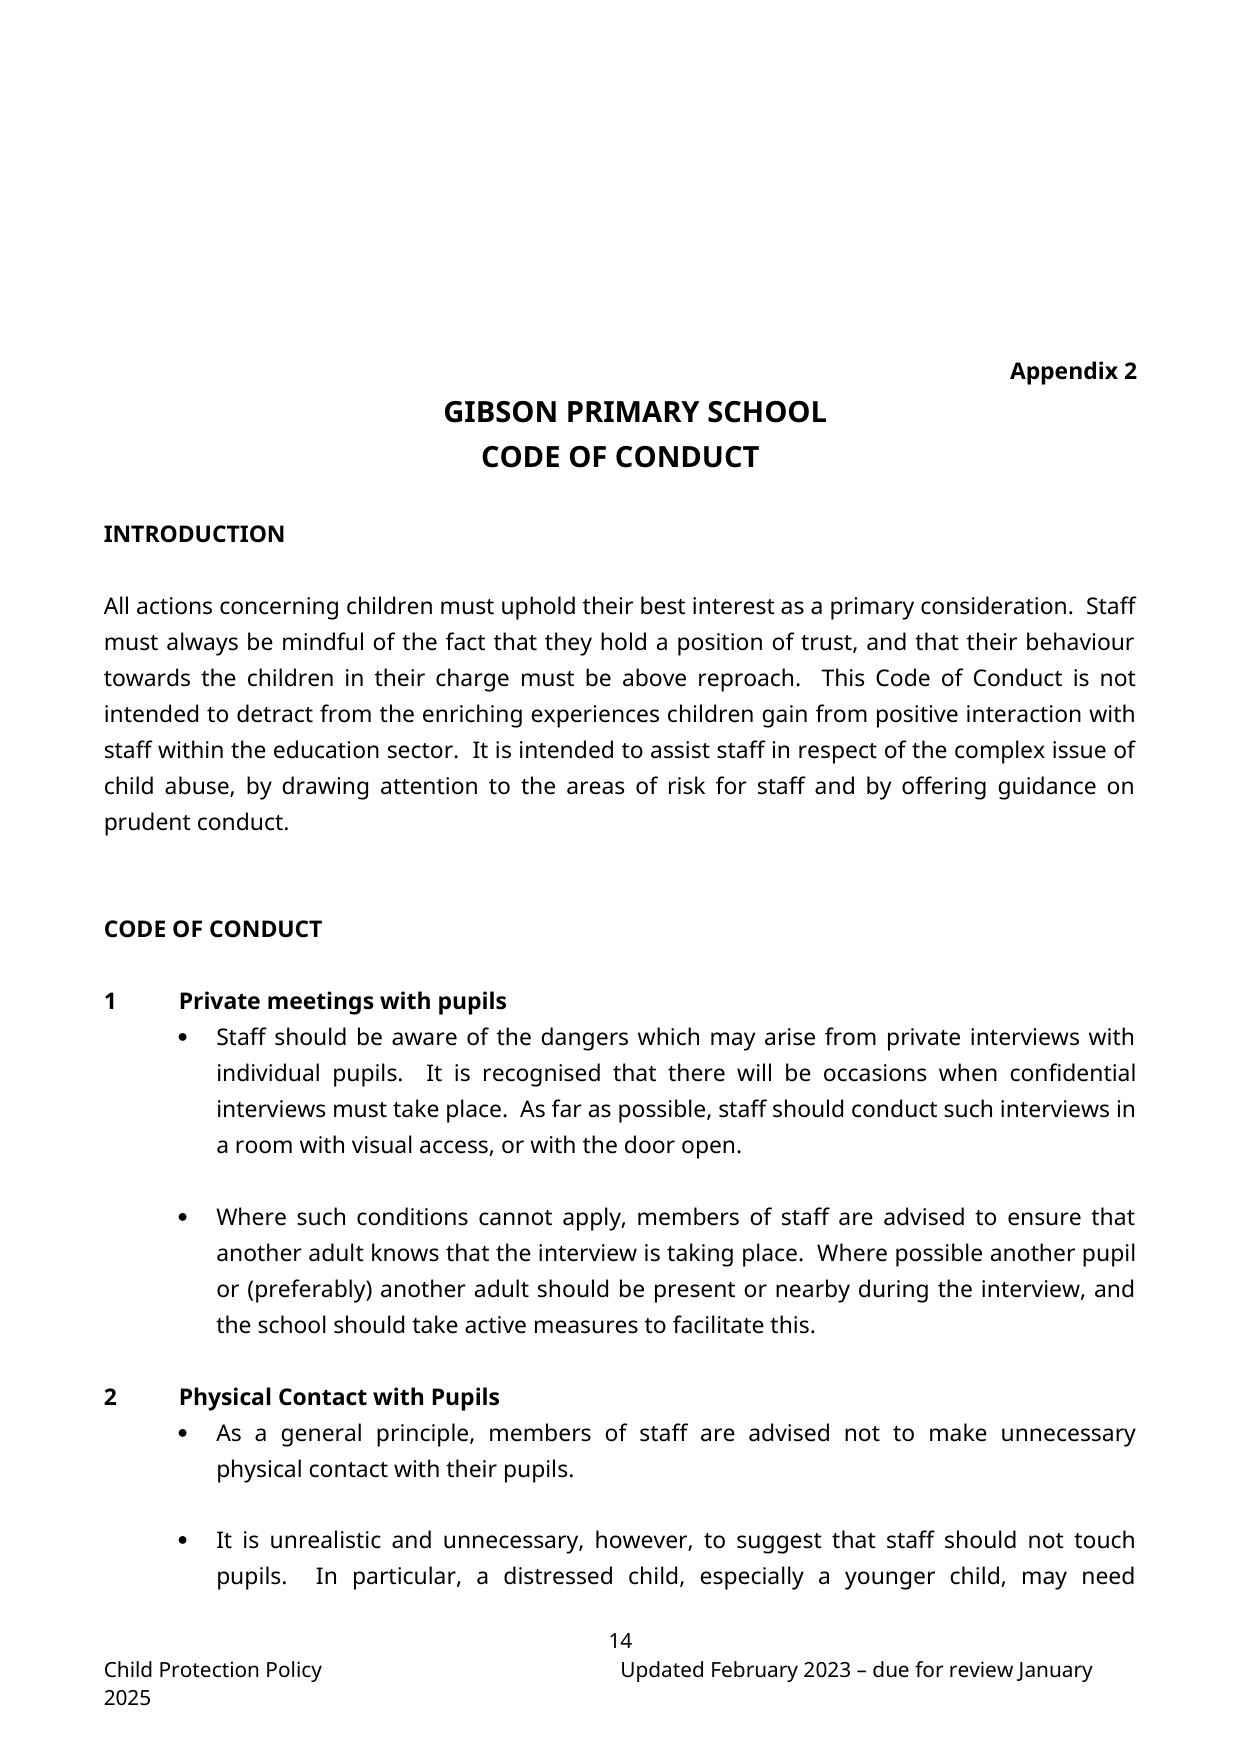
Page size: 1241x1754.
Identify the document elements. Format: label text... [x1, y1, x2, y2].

text CODE OF CONDUCT [103, 913, 1137, 945]
list As a general principle, members of staff are advised not to make unnecessary physical contact with their pupils. [178, 1417, 1137, 1484]
text 2 Physical Contact with Pupils [103, 1381, 1137, 1412]
text GIBSON PRIMARY SCHOOL [103, 391, 1137, 431]
text All actions concerning children must uphold their best interest as a primary consideration. Staff must always be mindful of the fact that they hold a position of trust, and that their behaviour towards the children in their charge must be above reproach. This Code of Conduct is not intended to detract from the enriching experiences children gain from positive interaction with staff within the education sector. It is intended to assist staff in respect of the complex issue of child abuse, by drawing attention to the areas of risk for staff and by offering guidance on prudent conduct. [103, 590, 1137, 837]
text INTRODUCTION [103, 518, 1137, 549]
subtitle CODE OF CONDUCT [103, 437, 1137, 476]
text Appendix 2 [103, 355, 1137, 386]
list Where such conditions cannot apply, members of staff are advised to ensure that another adult knows that the interview is taking place. Where possible another pupil or (preferably) another adult should be present or nearby during the interview, and the school should take active measures to facilitate this. [178, 1201, 1137, 1340]
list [178, 1524, 1137, 1592]
text 1 Private meetings with pupils [103, 985, 1137, 1017]
list Staff should be aware of the dangers which may arise from private interviews with individual pupils. It is recognised that there will be occasions when confidential interviews must take place. As far as possible, staff should conduct such interviews in a room with visual access, or with the door open. [178, 1021, 1137, 1160]
